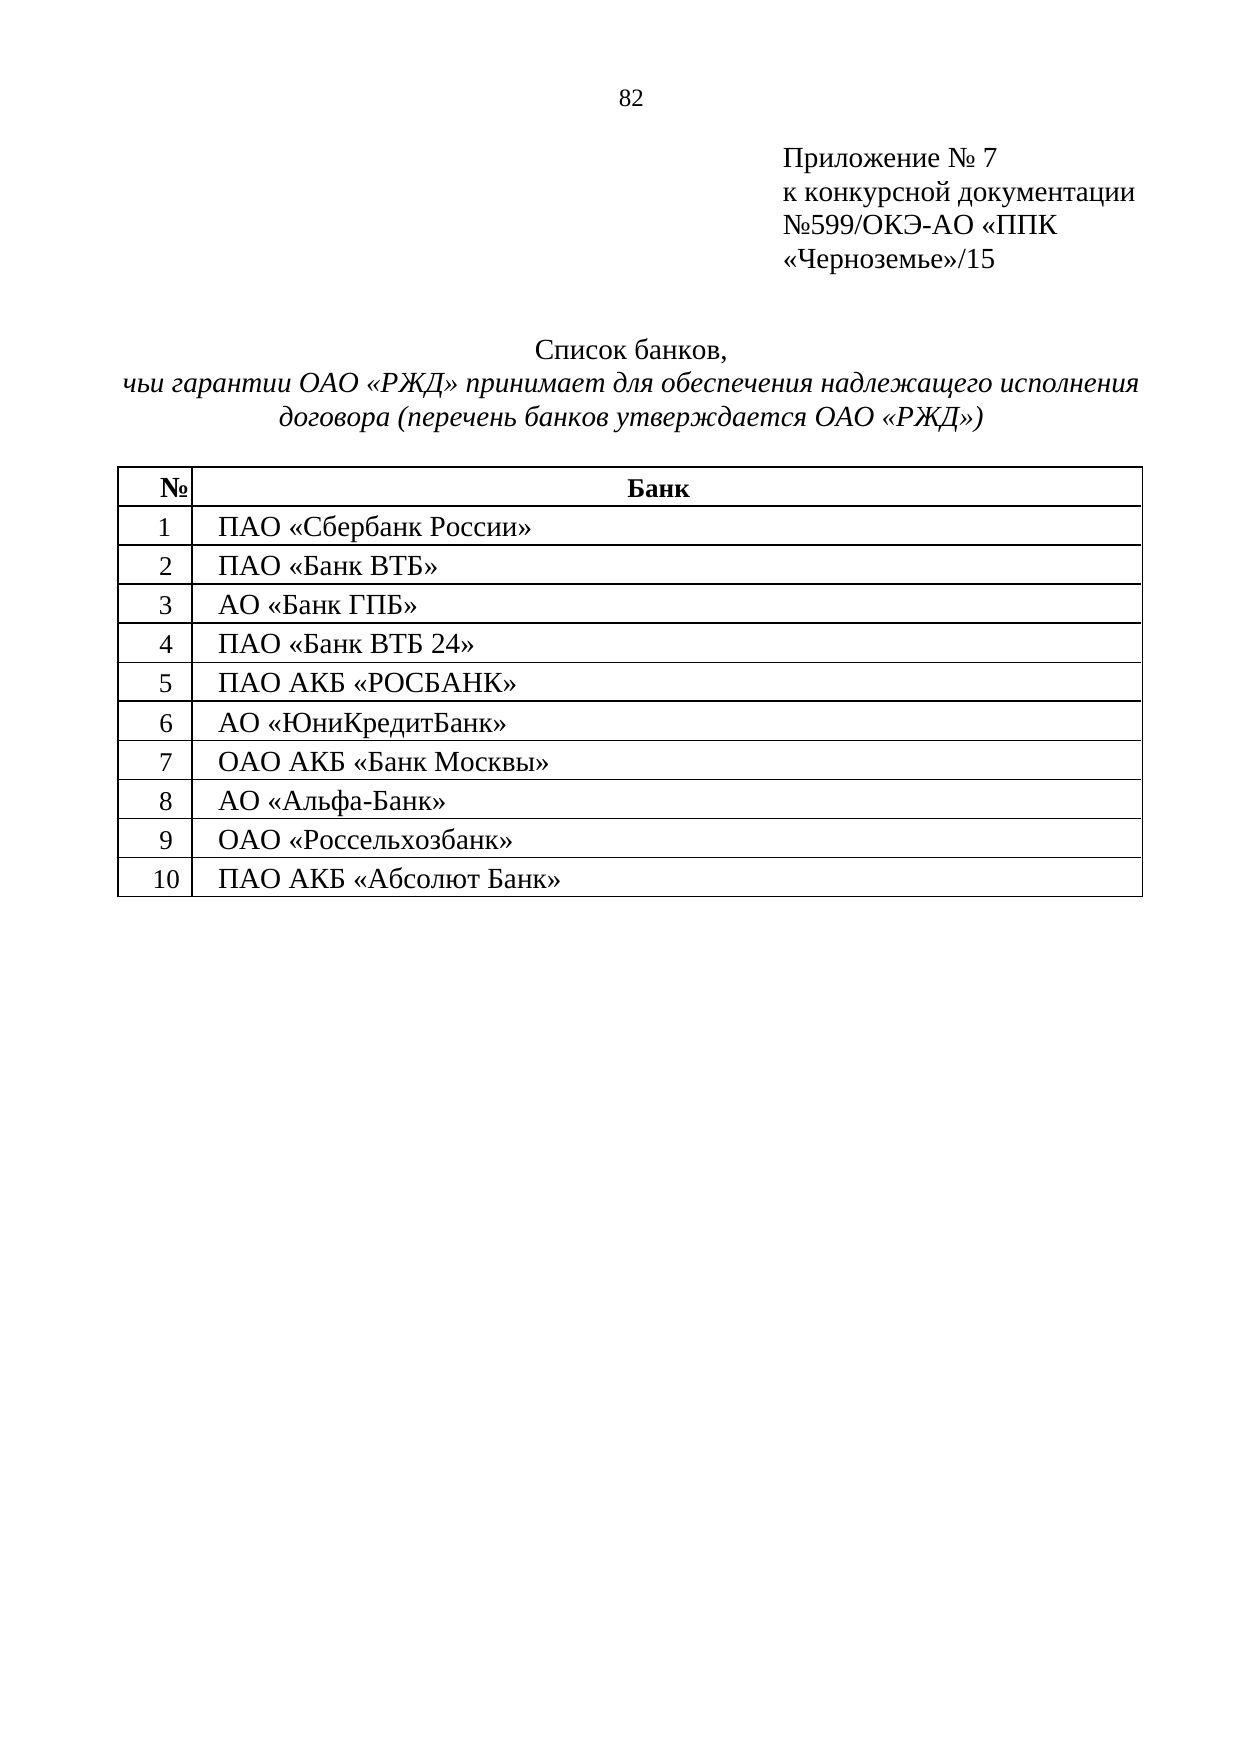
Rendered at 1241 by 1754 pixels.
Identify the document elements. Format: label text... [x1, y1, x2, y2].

table_cell АО «Банк ГПБ» [193, 583, 1142, 622]
text к конкурсной документации №599/ОКЭ-АО «ППК «Черноземье»/15 [783, 174, 1144, 274]
table_cell 10 [119, 858, 191, 896]
text Список банков, [118, 332, 1144, 365]
table_header Банк [193, 468, 1142, 505]
table_cell 2 [119, 546, 191, 583]
table_cell АО «Альфа-Банк» [193, 779, 1142, 818]
table_cell ПАО «Банк ВТБ 24» [193, 622, 1142, 661]
table_cell 3 [119, 585, 191, 622]
text Приложение № 7 [783, 140, 1144, 174]
table_cell 9 [119, 819, 191, 857]
table_header № [119, 468, 191, 505]
table_cell 1 [119, 507, 191, 544]
table_cell 5 [119, 663, 191, 700]
table_cell 6 [119, 702, 191, 739]
table_cell ОАО «Россельхозбанк» [193, 818, 1142, 857]
table_cell ПАО АКБ «Абсолют Банк» [193, 857, 1142, 896]
table_cell ПАО АКБ «РОСБАНК» [193, 661, 1142, 700]
table_cell 7 [119, 741, 191, 778]
text чьи гарантии ОАО «РЖД» принимает для обеспечения надлежащего исполнения договора (перечень банков утверждается ОАО «РЖД») [118, 365, 1144, 432]
table_cell ПАО «Сбербанк России» [193, 505, 1142, 544]
table_cell АО «ЮниКредитБанк» [193, 700, 1142, 739]
table_cell 8 [119, 780, 191, 818]
table_cell ОАО АКБ «Банк Москвы» [193, 740, 1142, 778]
table_cell 4 [119, 624, 191, 661]
table_cell ПАО «Банк ВТБ» [193, 544, 1142, 583]
